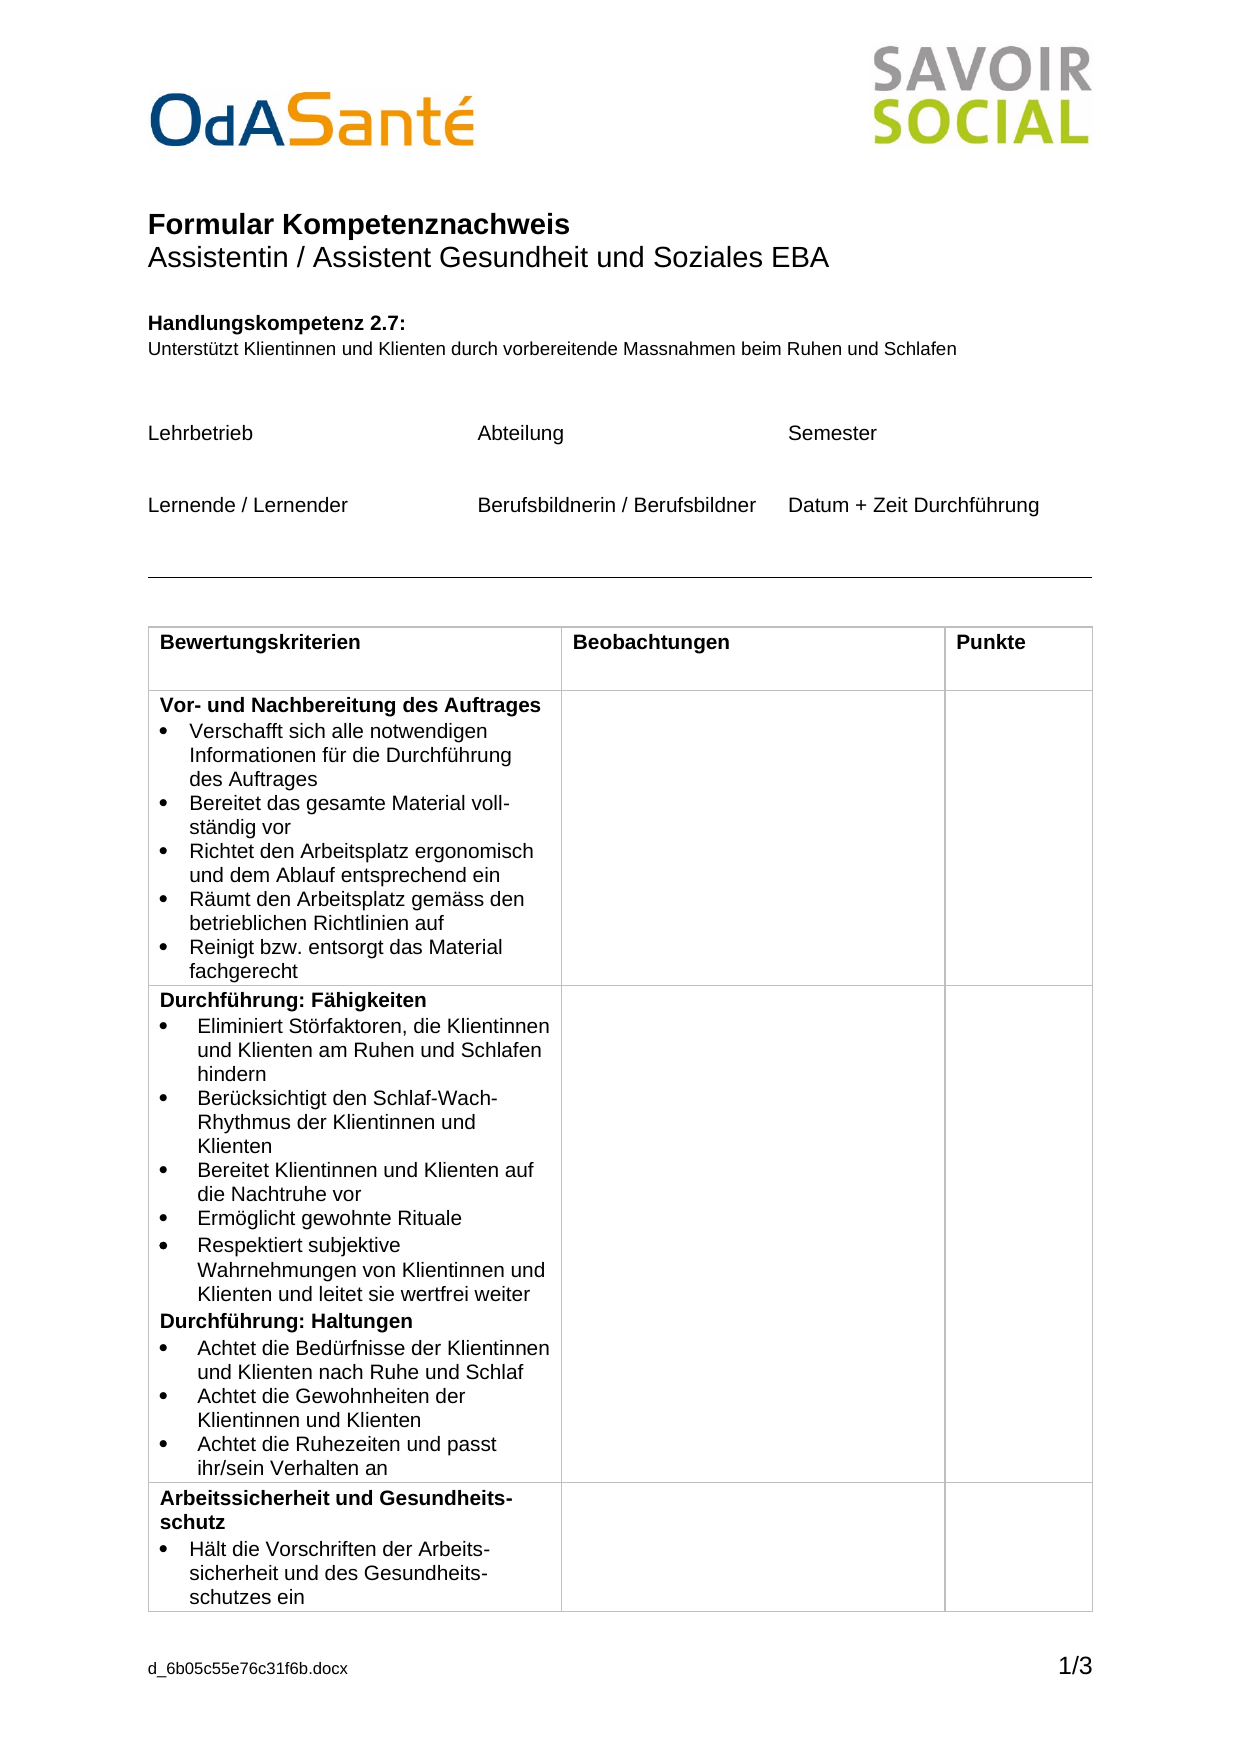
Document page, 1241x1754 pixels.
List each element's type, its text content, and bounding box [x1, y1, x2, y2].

text Handlungskompetenz 2.7: [148, 311, 1092, 334]
table_cell Arbeitssicherheit und Gesundheitsschutz Hält die Vorschriften der Arbeitssicherheit und des Gesundheitsschutzes ein [149, 1483, 561, 1611]
table_cell [946, 691, 1092, 985]
table_cell Durchführung: Fähigkeiten Eliminiert Störfaktoren, die Klientinnen und Klienten am Ruhen und Schlafen hindern Berücksichtigt den Schlaf-Wach-Rhythmus der Klientinnen und Klienten Bereitet Klientinnen und Klienten auf die Nachtruhe vor Ermöglicht gewohnte Rituale Respektiert subjektive Wahrnehmungen von Klientinnen und Klienten und leitet sie wertfrei weiter Durchführung: Haltungen Achtet die Bedürfnisse der Klientinnen und Klienten nach Ruhe und Schlaf Achtet die Gewohnheiten der Klientinnen und Klienten Achtet die Ruhezeiten und passt ihr/sein Verhalten an [149, 986, 561, 1482]
table_cell [946, 986, 1092, 1482]
picture [870, 41, 1093, 150]
table_cell Vor- und Nachbereitung des Auftrages Verschafft sich alle notwendigen Informationen für die Durchführung des Auftrages Bereitet das gesamte Material vollständig vor Richtet den Arbeitsplatz ergonomisch und dem Ablauf entsprechend ein Räumt den Arbeitsplatz gemäss den betrieblichen Richtlinien auf Reinigt bzw. entsorgt das Material fachgerecht [149, 691, 561, 985]
table_cell [946, 1483, 1092, 1611]
text Lernende / Lernender Berufsbildnerin / Berufsbildner Datum + Zeit Durchführung [148, 493, 1092, 517]
picture [147, 89, 477, 150]
table_header Bewertungskriterien [149, 628, 561, 690]
table_cell [562, 986, 944, 1482]
text Lehrbetrieb Abteilung Semester [148, 421, 1092, 445]
table_cell [562, 691, 944, 985]
text Formular Kompetenznachweis Assistentin / Assistent Gesundheit und Soziales EBA [148, 207, 1092, 274]
table_header Punkte [946, 628, 1092, 690]
table_cell [562, 1483, 944, 1611]
table_header Beobachtungen [562, 628, 944, 690]
text Unterstützt Klientinnen und Klienten durch vorbereitende Massnahmen beim Ruhen und Schlafen [148, 338, 1092, 393]
